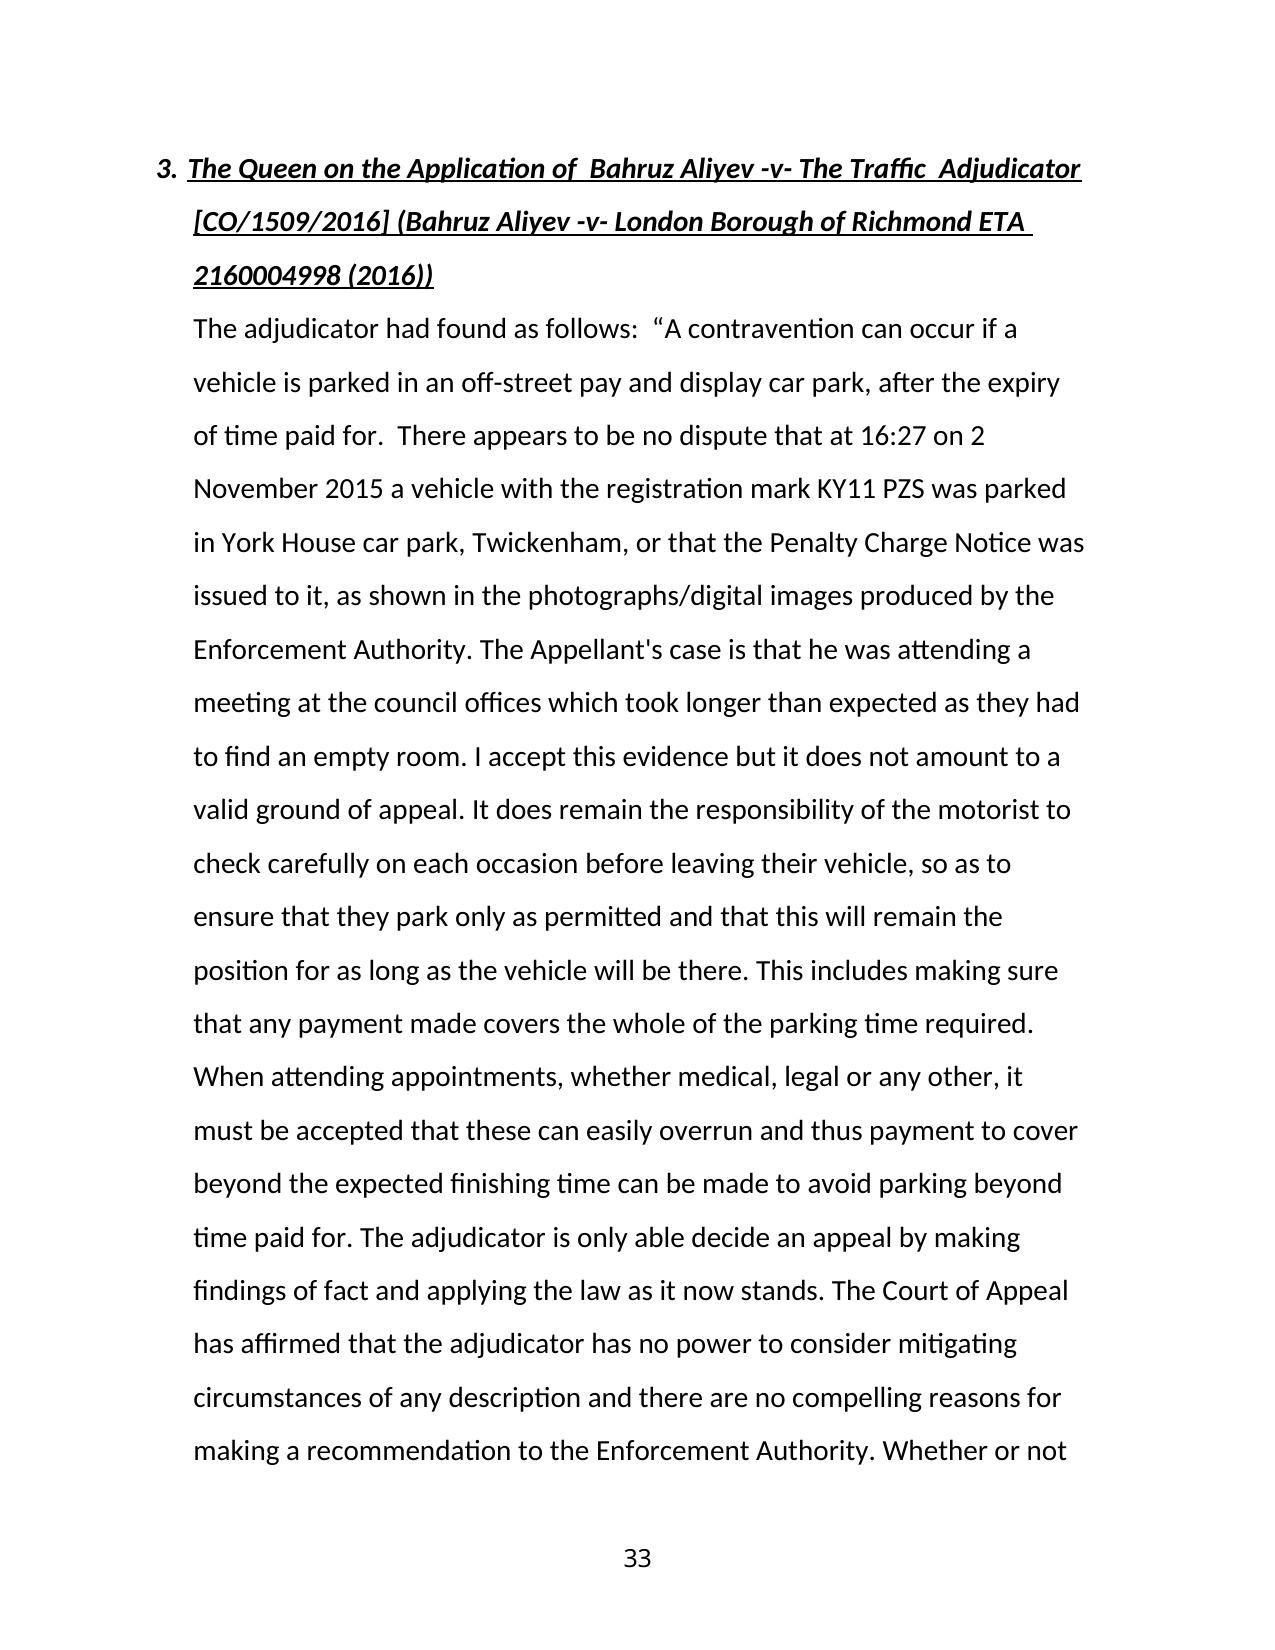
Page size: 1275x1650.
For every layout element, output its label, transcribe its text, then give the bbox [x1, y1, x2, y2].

list The Queen on the Application of Bahruz Aliyev -v- The Traffic Adjudicator [CO/1509/2016] (Bahruz Aliyev -v- London Borough of Richmond ETA 2160004998 (2016)) [156, 150, 1088, 292]
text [193, 310, 1088, 1468]
